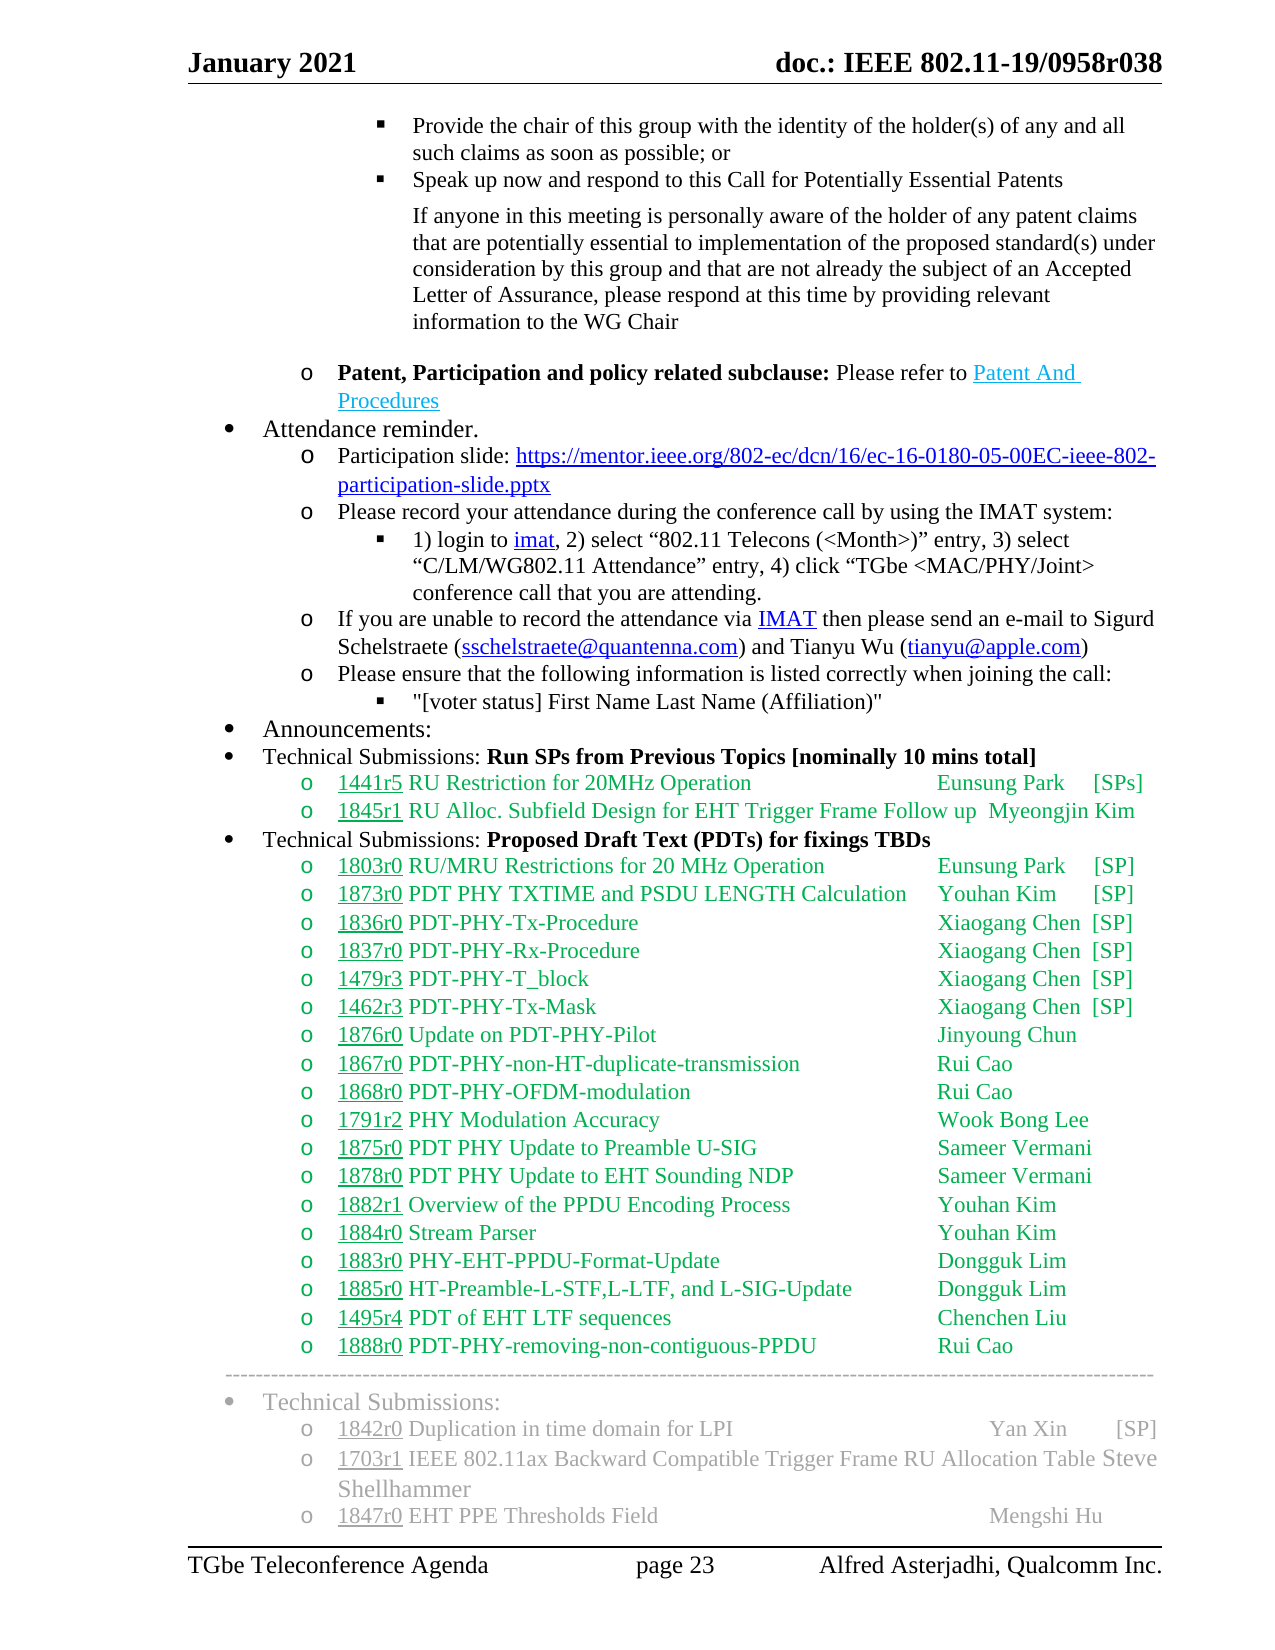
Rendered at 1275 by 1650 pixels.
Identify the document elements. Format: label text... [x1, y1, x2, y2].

list 1803r0 RU/MRU Restrictions for 20 MHz Operation Eunsung Park [SP] [300, 852, 1162, 880]
list 1868r0 PDT-PHY-OFDM-modulation Rui Cao [300, 1078, 1162, 1106]
list 1791r2 PHY Modulation Accuracy Wook Bong Lee [300, 1106, 1162, 1134]
list Technical Submissions: Proposed Draft Text (PDTs) for fixings TBDs [225, 826, 1162, 852]
list Attendance reminder. [225, 414, 1162, 442]
list Speak up now and respond to this Call for Potentially Essential Patents [375, 166, 1162, 192]
list 1882r1 Overview of the PPDU Encoding Process Youhan Kim [300, 1191, 1162, 1219]
list 1888r0 PDT-PHY-removing-non-contiguous-PPDU Rui Cao [300, 1332, 1162, 1360]
list Patent, Participation and policy related subclause: Please refer to Patent And Procedures [300, 359, 1162, 414]
list 1884r0 Stream Parser Youhan Kim [300, 1219, 1162, 1247]
list "[voter status] First Name Last Name (Affiliation)" [375, 688, 1162, 714]
list 1842r0 Duplication in time domain for LPI Yan Xin [SP] [300, 1415, 1162, 1443]
list If anyone in this meeting is personally aware of the holder of any patent claims that are potentially essential to implementation of the proposed standard(s) under consideration by this group and that are not already the subject of an Accepted Letter of Assurance, please respond at this time by providing relevant information to the WG Chair [412, 202, 1162, 334]
list 1462r3 PDT-PHY-Tx-Mask Xiaogang Chen [SP] [300, 993, 1162, 1021]
list 1) login to imat, 2) select “802.11 Telecons (<Month>)” entry, 3) select “C/LM/WG802.11 Attendance” entry, 4) click “TGbe <MAC/PHY/Joint> conference call that you are attending. [375, 526, 1162, 605]
list Please ensure that the following information is listed correctly when joining the call: [300, 659, 1162, 688]
list 1836r0 PDT-PHY-Tx-Procedure Xiaogang Chen [SP] [300, 908, 1162, 937]
list 1845r1 RU Alloc. Subfield Design for EHT Trigger Frame Follow up Myeongjin Kim [300, 797, 1162, 826]
list 1878r0 PDT PHY Update to EHT Sounding NDP Sameer Vermani [300, 1163, 1162, 1191]
list Please record your attendance during the conference call by using the IMAT system: [300, 498, 1162, 526]
list 1847r0 EHT PPE Thresholds Field Mengshi Hu [300, 1502, 1162, 1531]
list 1479r3 PDT-PHY-T_block Xiaogang Chen [SP] [300, 965, 1162, 993]
list 1876r0 Update on PDT-PHY-Pilot Jinyoung Chun [300, 1021, 1162, 1050]
list Technical Submissions: Run SPs from Previous Topics [nominally 10 mins total] [225, 743, 1162, 769]
list Provide the chair of this group with the identity of the holder(s) of any and all such claims as soon as possible; or [375, 112, 1162, 166]
list 1703r1 IEEE 802.11ax Backward Compatible Trigger Frame RU Allocation Table Steve Shellhammer [300, 1443, 1162, 1502]
list Participation slide: https://mentor.ieee.org/802-ec/dcn/16/ec-16-0180-05-00EC-ieee-802-participation-slide.pptx [300, 442, 1162, 498]
list 1875r0 PDT PHY Update to Preamble U-SIG Sameer Vermani [300, 1134, 1162, 1163]
list Technical Submissions: [225, 1387, 1162, 1415]
text -------------------------------------------------------------------------------------------------------------------------- [225, 1360, 1162, 1387]
list 1441r5 RU Restriction for 20MHz Operation Eunsung Park [SPs] [300, 769, 1162, 797]
list 1873r0 PDT PHY TXTIME and PSDU LENGTH Calculation Youhan Kim [SP] [300, 880, 1162, 908]
list 1495r4 PDT of EHT LTF sequences Chenchen Liu [300, 1304, 1162, 1332]
list Announcements: [225, 714, 1162, 743]
list 1885r0 HT-Preamble-L-STF,L-LTF, and L-SIG-Update Dongguk Lim [300, 1276, 1162, 1304]
list 1883r0 PHY-EHT-PPDU-Format-Update Dongguk Lim [300, 1247, 1162, 1276]
list 1837r0 PDT-PHY-Rx-Procedure Xiaogang Chen [SP] [300, 937, 1162, 965]
list 1867r0 PDT-PHY-non-HT-duplicate-transmission Rui Cao [300, 1050, 1162, 1078]
list If you are unable to record the attendance via IMAT then please send an e-mail to Sigurd Schelstraete (sschelstraete@quantenna.com) and Tianyu Wu (tianyu@apple.com) [300, 605, 1162, 659]
